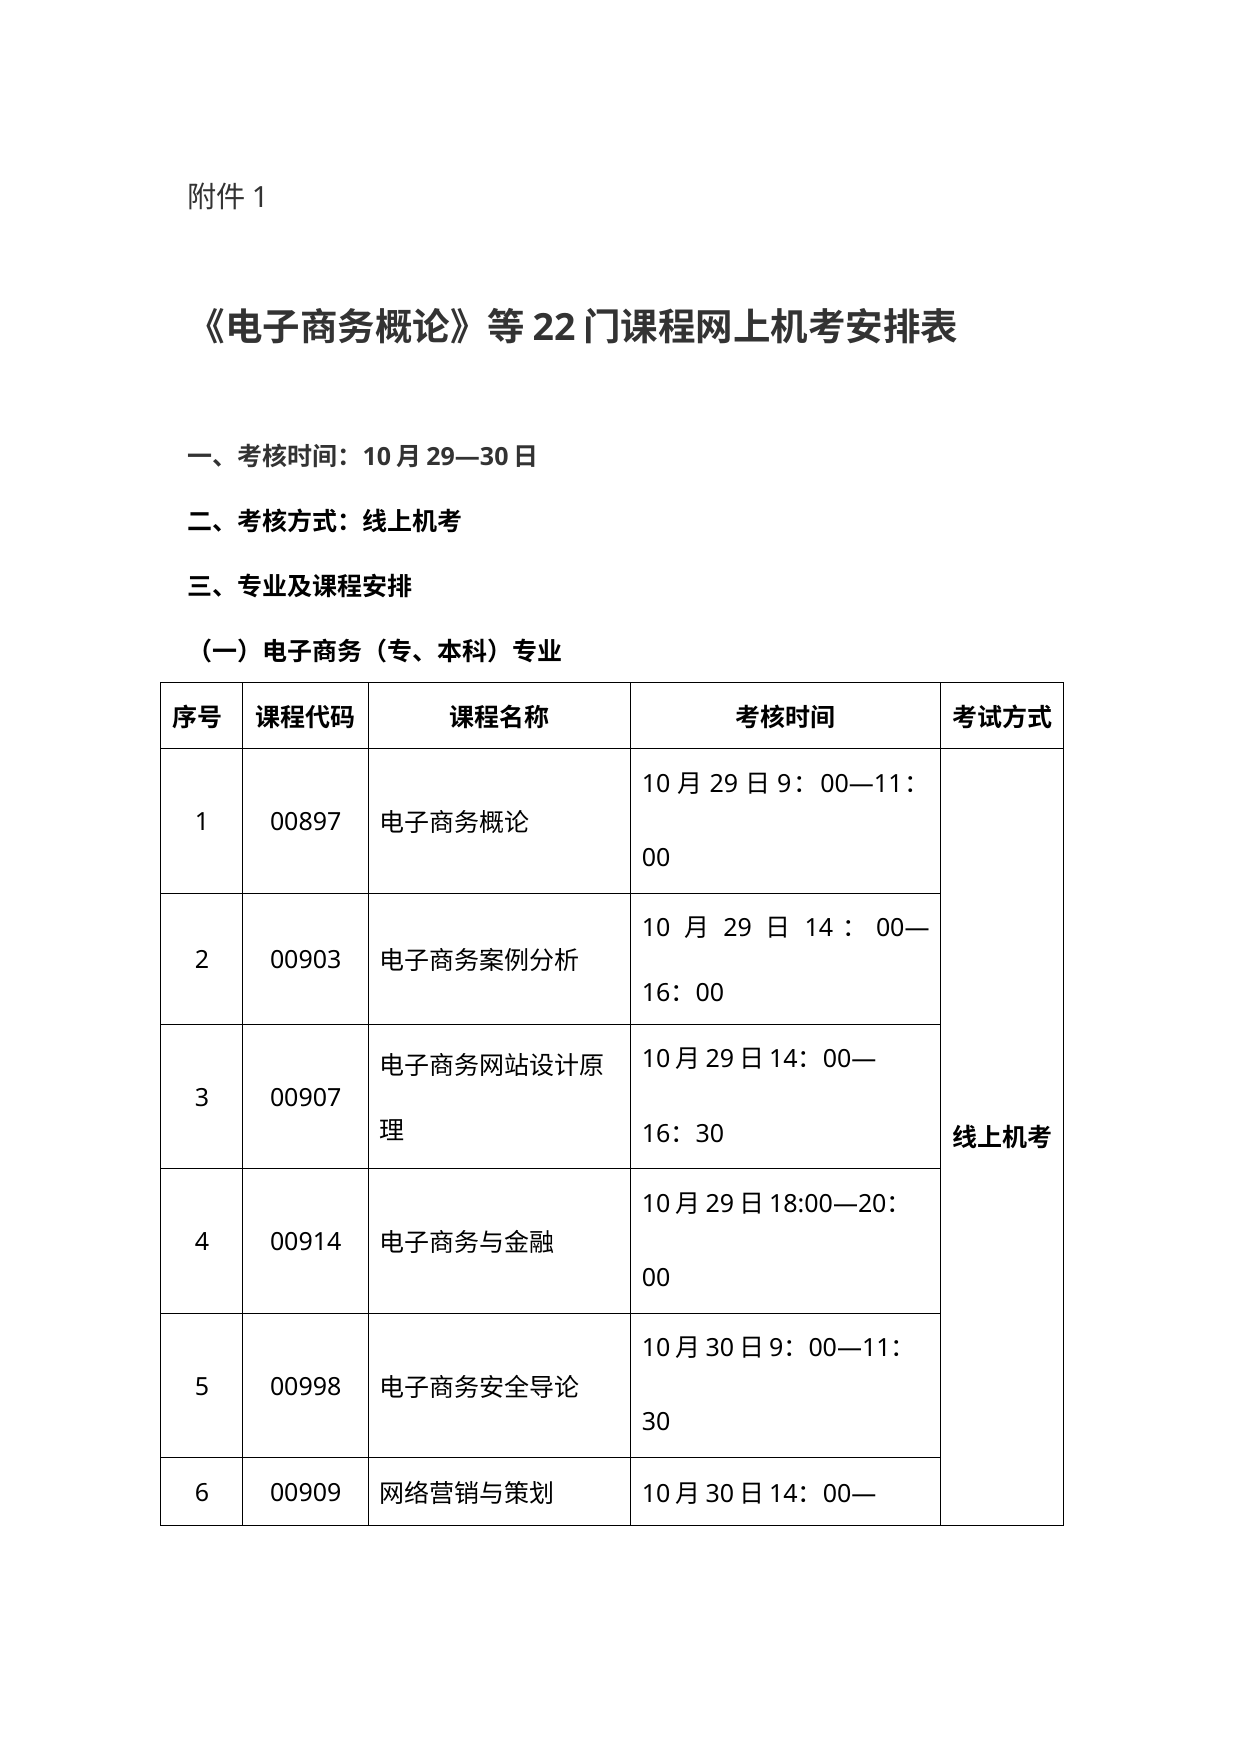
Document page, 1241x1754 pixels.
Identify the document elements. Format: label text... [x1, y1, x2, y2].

table_cell 00914 [243, 1169, 368, 1312]
text 三、专业及课程安排 [187, 552, 1053, 617]
table_cell 6 [161, 1458, 242, 1525]
table_cell 10月29日14：00—16：30 [631, 1025, 940, 1168]
table_cell 10月29日9：00—11：00 [631, 749, 940, 892]
table_cell 00903 [243, 894, 368, 1023]
table_cell 10月29日14：00—16：00 [631, 894, 940, 1023]
table_cell 电子商务安全导论 [369, 1314, 630, 1457]
text 附件1 [187, 162, 1053, 227]
table_header 序号 [161, 683, 242, 748]
table_cell 1 [161, 749, 242, 892]
table_cell 电子商务网站设计原理 [369, 1025, 630, 1168]
table_cell 10月30日14：00—16：00 [631, 1458, 940, 1525]
table_cell 5 [161, 1314, 242, 1457]
table_header 课程名称 [369, 683, 630, 748]
table_cell 00998 [243, 1314, 368, 1457]
table_header 考核时间 [631, 683, 940, 748]
table_cell 00907 [243, 1025, 368, 1168]
table_cell 10月29日18:00—20：00 [631, 1169, 940, 1312]
table_cell 10月30日9：00—11：30 [631, 1314, 940, 1457]
table_cell 3 [161, 1025, 242, 1168]
table_cell 电子商务概论 [369, 749, 630, 892]
text 《电子商务概论》等22门课程网上机考安排表 [187, 292, 1053, 357]
text 一、考核时间：10月29—30日 [187, 422, 1053, 487]
table_cell 电子商务案例分析 [369, 894, 630, 1023]
table_cell 2 [161, 894, 242, 1023]
table_cell 网络营销与策划 [369, 1458, 630, 1525]
table_cell 00897 [243, 749, 368, 892]
table_cell 线上机考 [941, 749, 1063, 1525]
table_cell 电子商务与金融 [369, 1169, 630, 1312]
text （一）电子商务（专、本科）专业 [187, 617, 1053, 682]
table_header 课程代码 [243, 683, 368, 748]
table_cell 00909 [243, 1458, 368, 1525]
table_header 考试方式 [941, 683, 1063, 748]
text 二、考核方式：线上机考 [187, 487, 1053, 552]
table_cell 4 [161, 1169, 242, 1312]
